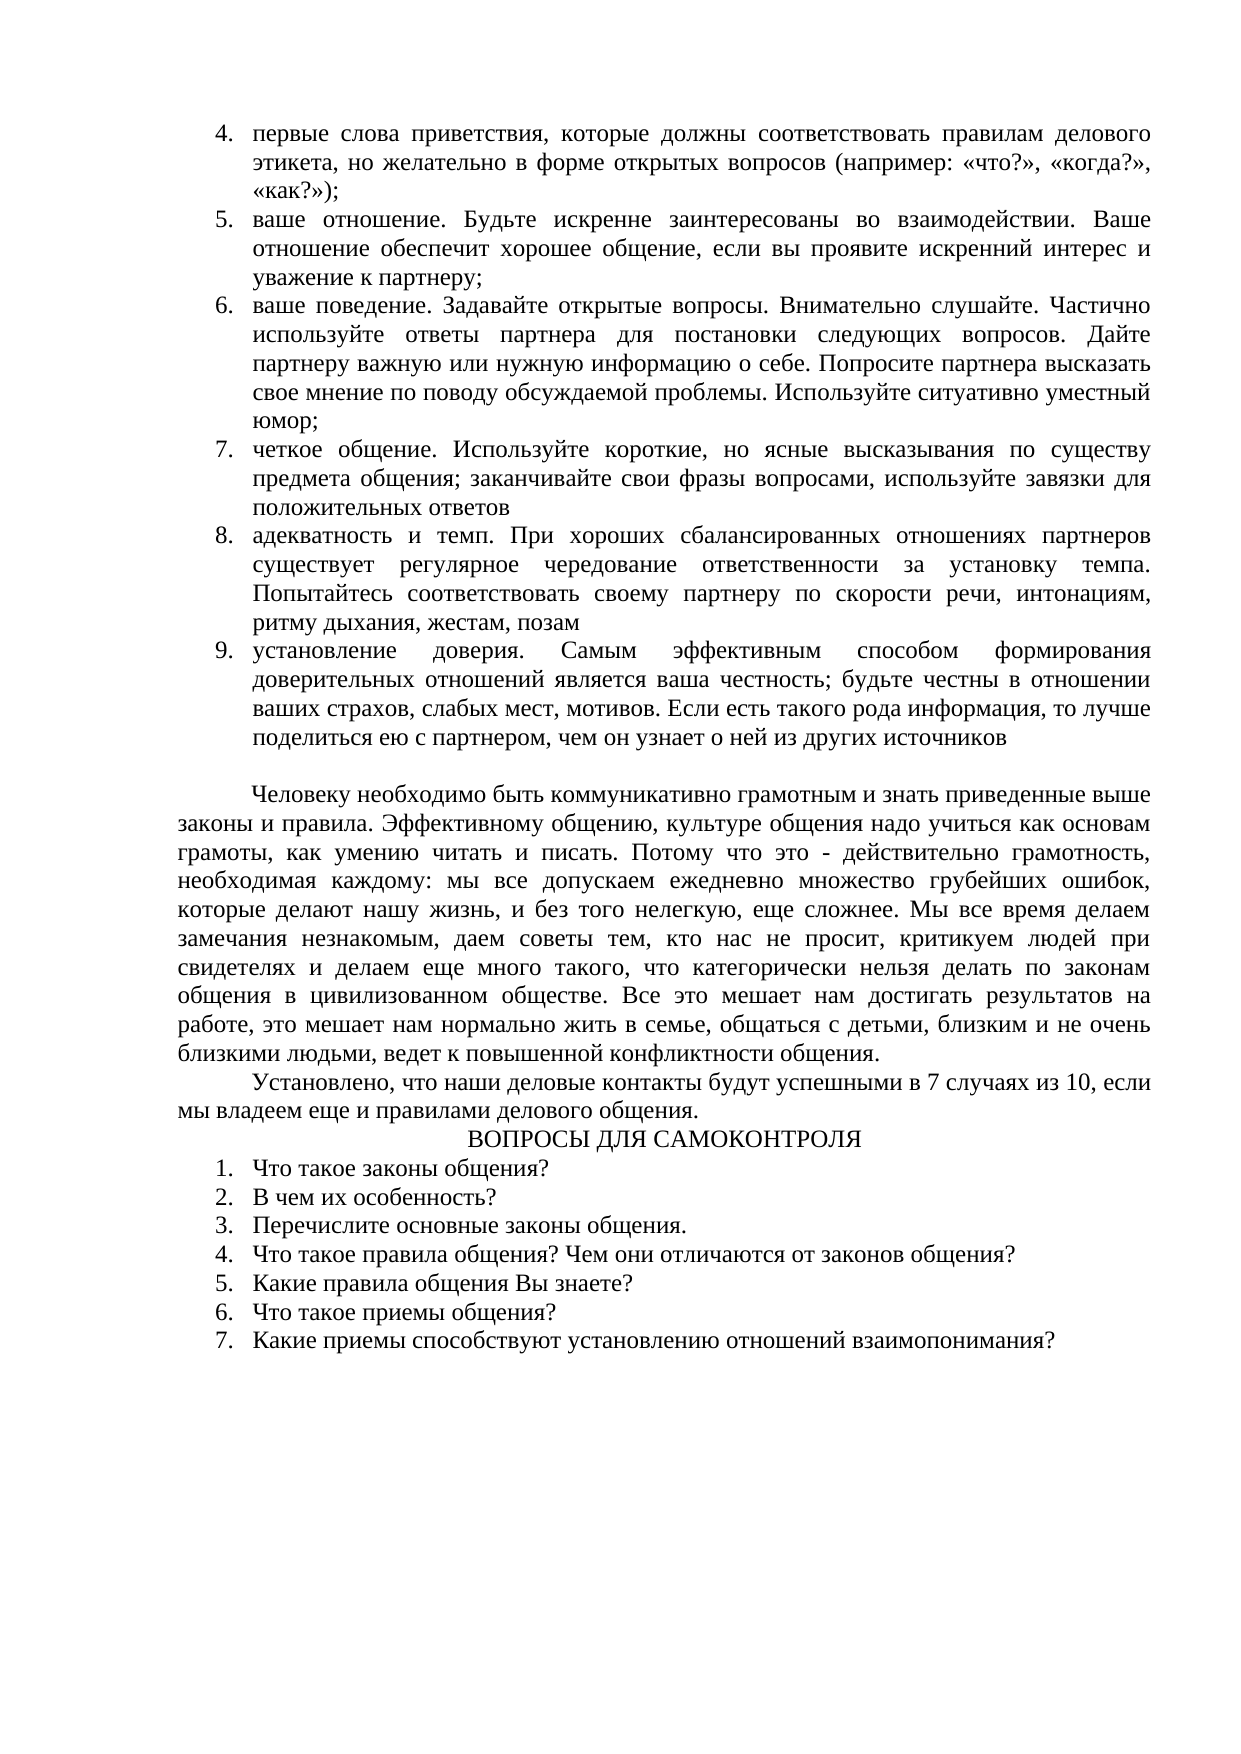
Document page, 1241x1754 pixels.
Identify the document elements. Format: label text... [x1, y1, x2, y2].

list Что такое правила общения? Чем они отличаются от законов общения? [215, 1239, 1152, 1268]
text Человеку необходимо быть коммуникативно грамотным и знать приведенные выше законы и правила. Эффективному общению, культуре общения надо учиться как основам грамоты, как умению читать и писать. Потому что это - действительно грамотность, необходимая каждому: мы все допускаем ежедневно множество грубейших ошибок, которые делают нашу жизнь, и без того нелегкую, еще сложнее. Мы все время делаем замечания незнакомым, даем советы тем, кто нас не просит, критикуем людей при свидетелях и делаем еще много такого, что категорически нельзя делать по законам общения в цивилизованном обществе. Все это мешает нам достигать результатов на работе, это мешает нам нормально жить в семье, общаться с детьми, близким и не очень близкими людьми, ведет к повышенной конфликтности общения. [177, 779, 1152, 1067]
list В чем их особенность? [215, 1182, 1152, 1211]
text Установлено, что наши деловые контакты будут успешными в 7 случаях из 10, если мы владеем еще и правилами делового общения. [177, 1067, 1152, 1124]
text ВОПРОСЫ ДЛЯ САМОКОНТРОЛЯ [177, 1124, 1152, 1153]
list Перечислите основные законы общения. [215, 1211, 1152, 1239]
list ваше отношение. Будьте искренне заинтересованы во взаимодействии. Ваше отношение обеспечит хорошее общение, если вы проявите искренний интерес и уважение к партнеру; [215, 204, 1152, 291]
list Какие приемы способствуют установлению отношений взаимопонимания? [215, 1326, 1152, 1354]
list установление доверия. Самым эффективным способом формирования доверительных отношений является ваша честность; будьте честны в отношении ваших страхов, слабых мест, мотивов. Если есть такого рода информация, то лучше поделиться ею с партнером, чем он узнает о ней из других источников [215, 636, 1152, 751]
list Что такое законы общения? [215, 1153, 1152, 1182]
list четкое общение. Используйте короткие, но ясные высказывания по существу предмета общения; заканчивайте свои фразы вопросами, используйте завязки для положительных ответов [215, 434, 1152, 521]
list адекватность и темп. При хороших сбалансированных отношениях партнеров существует регулярное чередование ответственности за установку темпа. Попытайтесь соответствовать своему партнеру по скорости речи, интонациям, ритму дыхания, жестам, позам [215, 521, 1152, 636]
list Какие правила общения Вы знаете? [215, 1268, 1152, 1297]
list Что такое приемы общения? [215, 1297, 1152, 1326]
list ваше поведение. Задавайте открытые вопросы. Внимательно слушайте. Частично используйте ответы партнера для постановки следующих вопросов. Дайте партнеру важную или нужную информацию о себе. Попросите партнера высказать свое мнение по поводу обсуждаемой проблемы. Используйте ситуативно уместный юмор; [215, 291, 1152, 434]
list первые слова приветствия, которые должны соответствовать правилам делового этикета, но желательно в форме открытых вопросов (например: «что?», «когда?», «как?»); [215, 118, 1152, 204]
